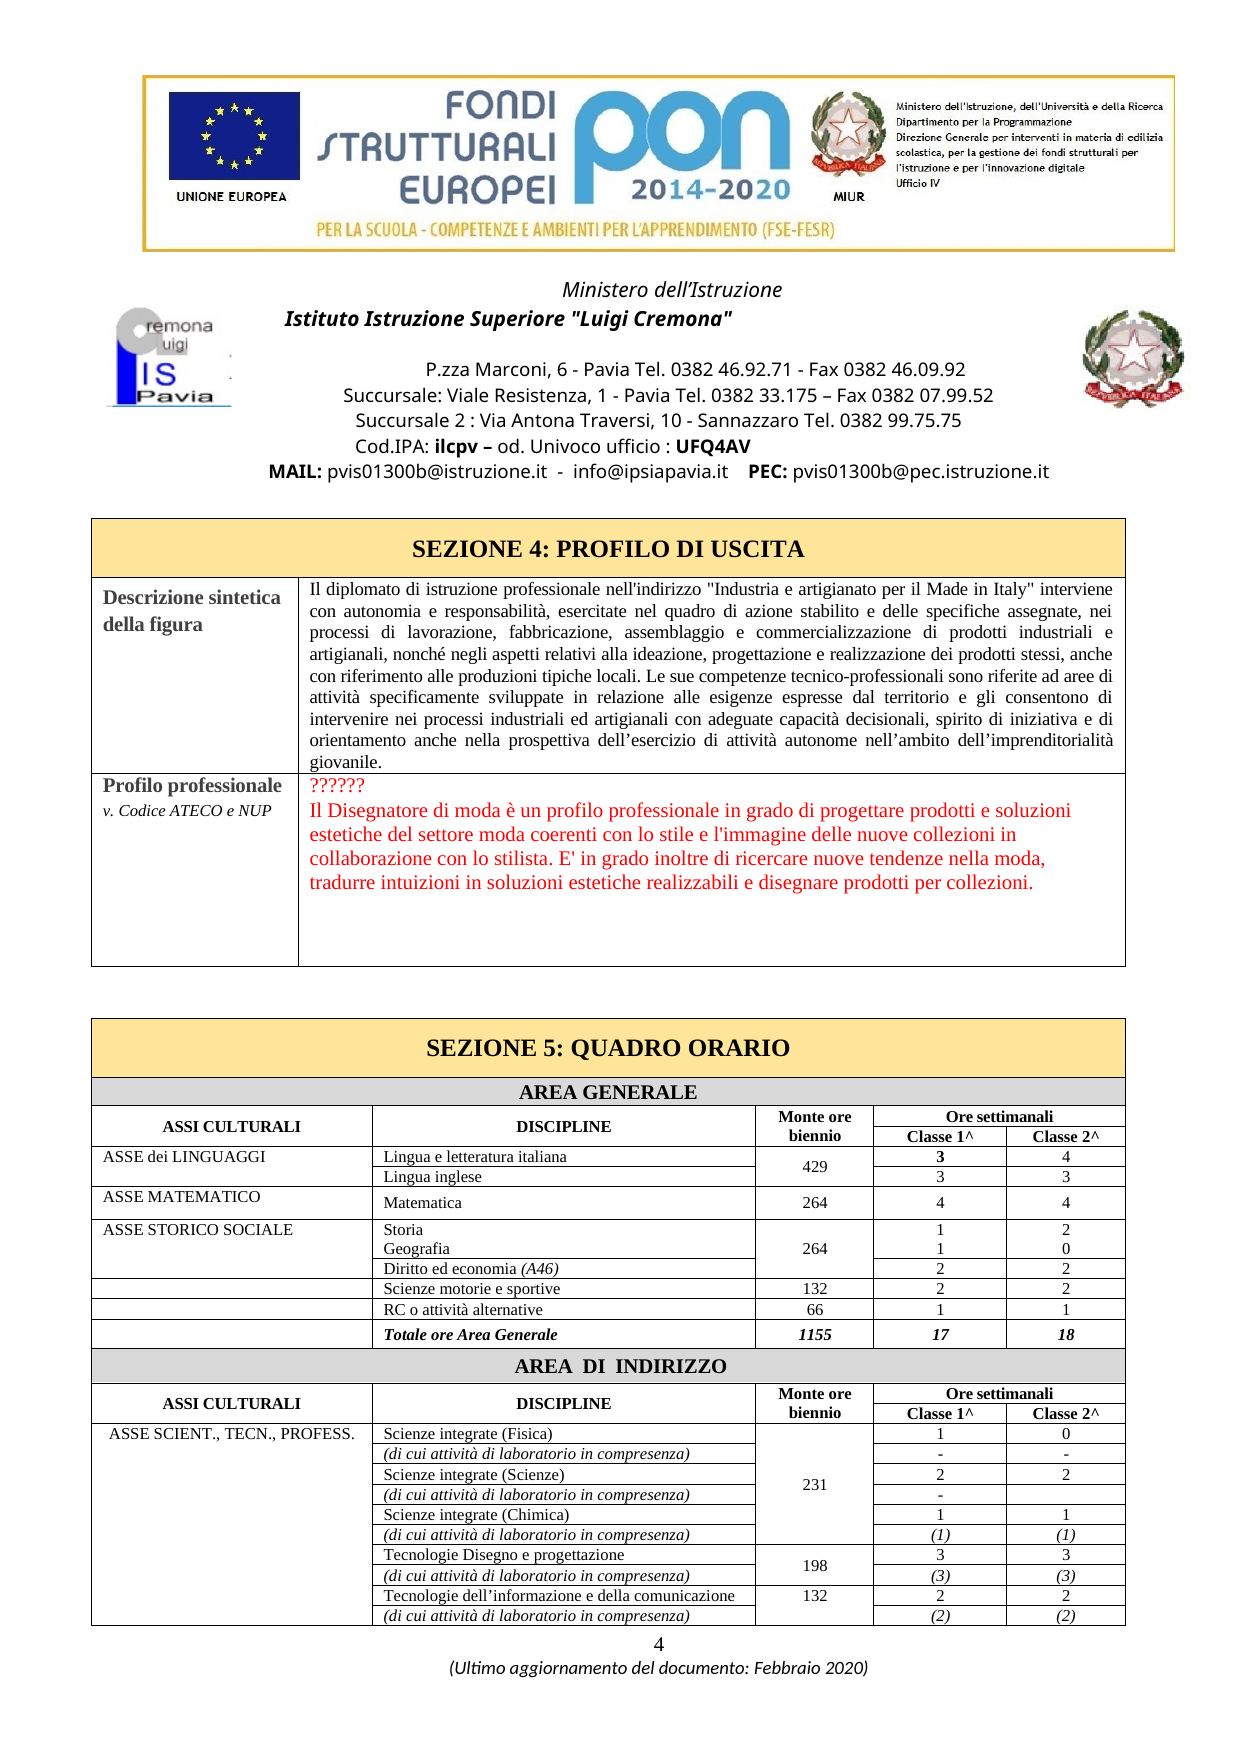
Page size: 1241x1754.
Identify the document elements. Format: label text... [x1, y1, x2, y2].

table_cell Lingua inglese [373, 1167, 755, 1186]
table_cell 2 [1007, 1586, 1125, 1605]
table_cell 1 [874, 1505, 1006, 1524]
table_cell 18 [1007, 1320, 1125, 1348]
table_cell 17 [874, 1320, 1006, 1348]
table_cell 4 [1007, 1147, 1125, 1166]
table_cell (di cui attività di laboratorio in compresenza) [373, 1444, 755, 1463]
table_cell DISCIPLINE [373, 1384, 755, 1423]
table_cell 3 [1007, 1545, 1125, 1564]
table_cell 264 [756, 1220, 873, 1278]
table_cell (di cui attività di laboratorio in compresenza) [373, 1565, 755, 1584]
table_cell [92, 1320, 372, 1348]
table_cell 3 [874, 1147, 1006, 1166]
table_cell ASSE dei LINGUAGGI [92, 1147, 372, 1186]
table_cell 2 [1007, 1464, 1125, 1483]
table_cell 2 [1007, 1259, 1125, 1278]
table_cell (3) [874, 1565, 1006, 1584]
table_cell [1007, 1485, 1125, 1504]
table_cell Ore settimanali [874, 1106, 1125, 1126]
table_cell (3) [1007, 1565, 1125, 1584]
table_cell 1 [874, 1299, 1006, 1318]
table_cell Matematica [373, 1187, 755, 1218]
table_cell 4 [874, 1187, 1006, 1218]
table_cell Storia Geografia [373, 1220, 755, 1258]
table_cell ASSI CULTURALI [92, 1384, 372, 1423]
table_cell Classe 2^ [1007, 1404, 1125, 1423]
table_cell ASSE MATEMATICO [92, 1187, 372, 1218]
table_cell 3 [874, 1167, 1006, 1186]
table_cell ASSI CULTURALI [92, 1106, 372, 1146]
table_cell Classe 1^ [874, 1404, 1006, 1423]
table_cell Scienze integrate (Fisica) [373, 1424, 755, 1443]
table_cell Scienze integrate (Scienze) [373, 1464, 755, 1483]
table_cell 3 [1007, 1167, 1125, 1186]
table_cell 132 [756, 1279, 873, 1298]
table_cell - [874, 1485, 1006, 1504]
table_cell ASSE STORICO SOCIALE [92, 1220, 372, 1278]
table_cell ASSE SCIENT., TECN., PROFESS. [92, 1424, 372, 1625]
table_cell 132 [756, 1586, 873, 1625]
table_cell 198 [756, 1545, 873, 1584]
table_cell - [874, 1444, 1006, 1463]
table_cell 4 [1007, 1187, 1125, 1218]
table_header SEZIONE 5: QUADRO ORARIO [92, 1019, 1125, 1077]
table_cell 66 [756, 1299, 873, 1318]
table_cell Tecnologie Disegno e progettazione [373, 1545, 755, 1564]
table_cell 2 [874, 1586, 1006, 1605]
table_cell 231 [756, 1424, 873, 1544]
table_cell 1155 [756, 1320, 873, 1348]
table_cell Monte ore biennio [756, 1384, 873, 1423]
picture [106, 305, 232, 407]
table_cell 429 [756, 1147, 873, 1186]
table_cell (di cui attività di laboratorio in compresenza) [373, 1485, 755, 1504]
table_cell 2 [874, 1259, 1006, 1278]
table_cell Lingua e letteratura italiana [373, 1147, 755, 1166]
table_cell ?????? Il Disegnatore di moda è un profilo professionale in grado di progettare prodotti e soluzioni estetiche del settore moda coerenti con lo stile e l'immagine delle nuove collezioni in collaborazione con lo stilista. E' in grado inoltre di ricercare nuove tendenze nella moda, tradurre intuizioni in soluzioni estetiche realizzabili e disegnare prodotti per collezioni. [299, 774, 1125, 966]
table_cell Classe 2^ [1007, 1127, 1125, 1146]
table_cell (di cui attività di laboratorio in compresenza) [373, 1525, 755, 1544]
table_cell Totale ore Area Generale [373, 1320, 755, 1348]
table_cell - [1007, 1444, 1125, 1463]
table_cell Scienze integrate (Chimica) [373, 1505, 755, 1524]
table_cell Profilo professionale v. Codice ATECO e NUP [92, 774, 298, 966]
table_cell 3 [874, 1545, 1006, 1564]
table_cell [92, 1299, 372, 1318]
table_cell 2 0 [1007, 1220, 1125, 1258]
table_cell Tecnologie dell’informazione e della comunicazione [373, 1586, 755, 1605]
table_cell Ore settimanali [874, 1384, 1125, 1403]
table_cell 264 [756, 1187, 873, 1218]
picture [1081, 305, 1191, 415]
table_cell (2) [874, 1606, 1006, 1625]
table_cell (2) [1007, 1606, 1125, 1625]
table_cell RC o attività alternative [373, 1299, 755, 1318]
table_cell DISCIPLINE [373, 1106, 755, 1146]
table_cell Classe 1^ [874, 1127, 1006, 1146]
table_header SEZIONE 4: PROFILO DI USCITA [92, 519, 1125, 577]
table_cell AREA DI INDIRIZZO [92, 1349, 1125, 1382]
picture [142, 75, 1175, 252]
table_cell 2 [1007, 1279, 1125, 1298]
table_cell (di cui attività di laboratorio in compresenza) [373, 1606, 755, 1625]
table_cell 1 [874, 1424, 1006, 1443]
table_cell 1 [1007, 1299, 1125, 1318]
table_cell 0 [1007, 1424, 1125, 1443]
table_cell Il diplomato di istruzione professionale nell'indirizzo "Industria e artigianato per il Made in Italy" interviene con autonomia e responsabilità, esercitate nel quadro di azione stabilito e delle specifiche assegnate, nei processi di lavorazione, fabbricazione, assemblaggio e commercializzazione di prodotti industriali e artigianali, nonché negli aspetti relativi alla ideazione, progettazione e realizzazione dei prodotti stessi, anche con riferimento alle produzioni tipiche locali. Le sue competenze tecnico-professionali sono riferite ad aree di attività specificamente sviluppate in relazione alle esigenze espresse dal territorio e gli consentono di intervenire nei processi industriali ed artigianali con adeguate capacità decisionali, spirito di iniziativa e di orientamento anche nella prospettiva dell’esercizio di attività autonome nell’ambito dell’imprenditorialità giovanile. [299, 578, 1125, 772]
table_cell [92, 1279, 372, 1298]
table_cell Monte ore biennio [756, 1106, 873, 1146]
table_cell 1 [1007, 1505, 1125, 1524]
table_cell AREA GENERALE [92, 1078, 1125, 1105]
table_cell Diritto ed economia (A46) [373, 1259, 755, 1278]
table_cell Scienze motorie e sportive [373, 1279, 755, 1298]
table_cell Descrizione sintetica della figura [92, 578, 298, 772]
table_cell 2 [874, 1279, 1006, 1298]
table_cell (1) [1007, 1525, 1125, 1544]
table_cell 1 1 [874, 1220, 1006, 1258]
table_cell 2 [874, 1464, 1006, 1483]
table_cell (1) [874, 1525, 1006, 1544]
